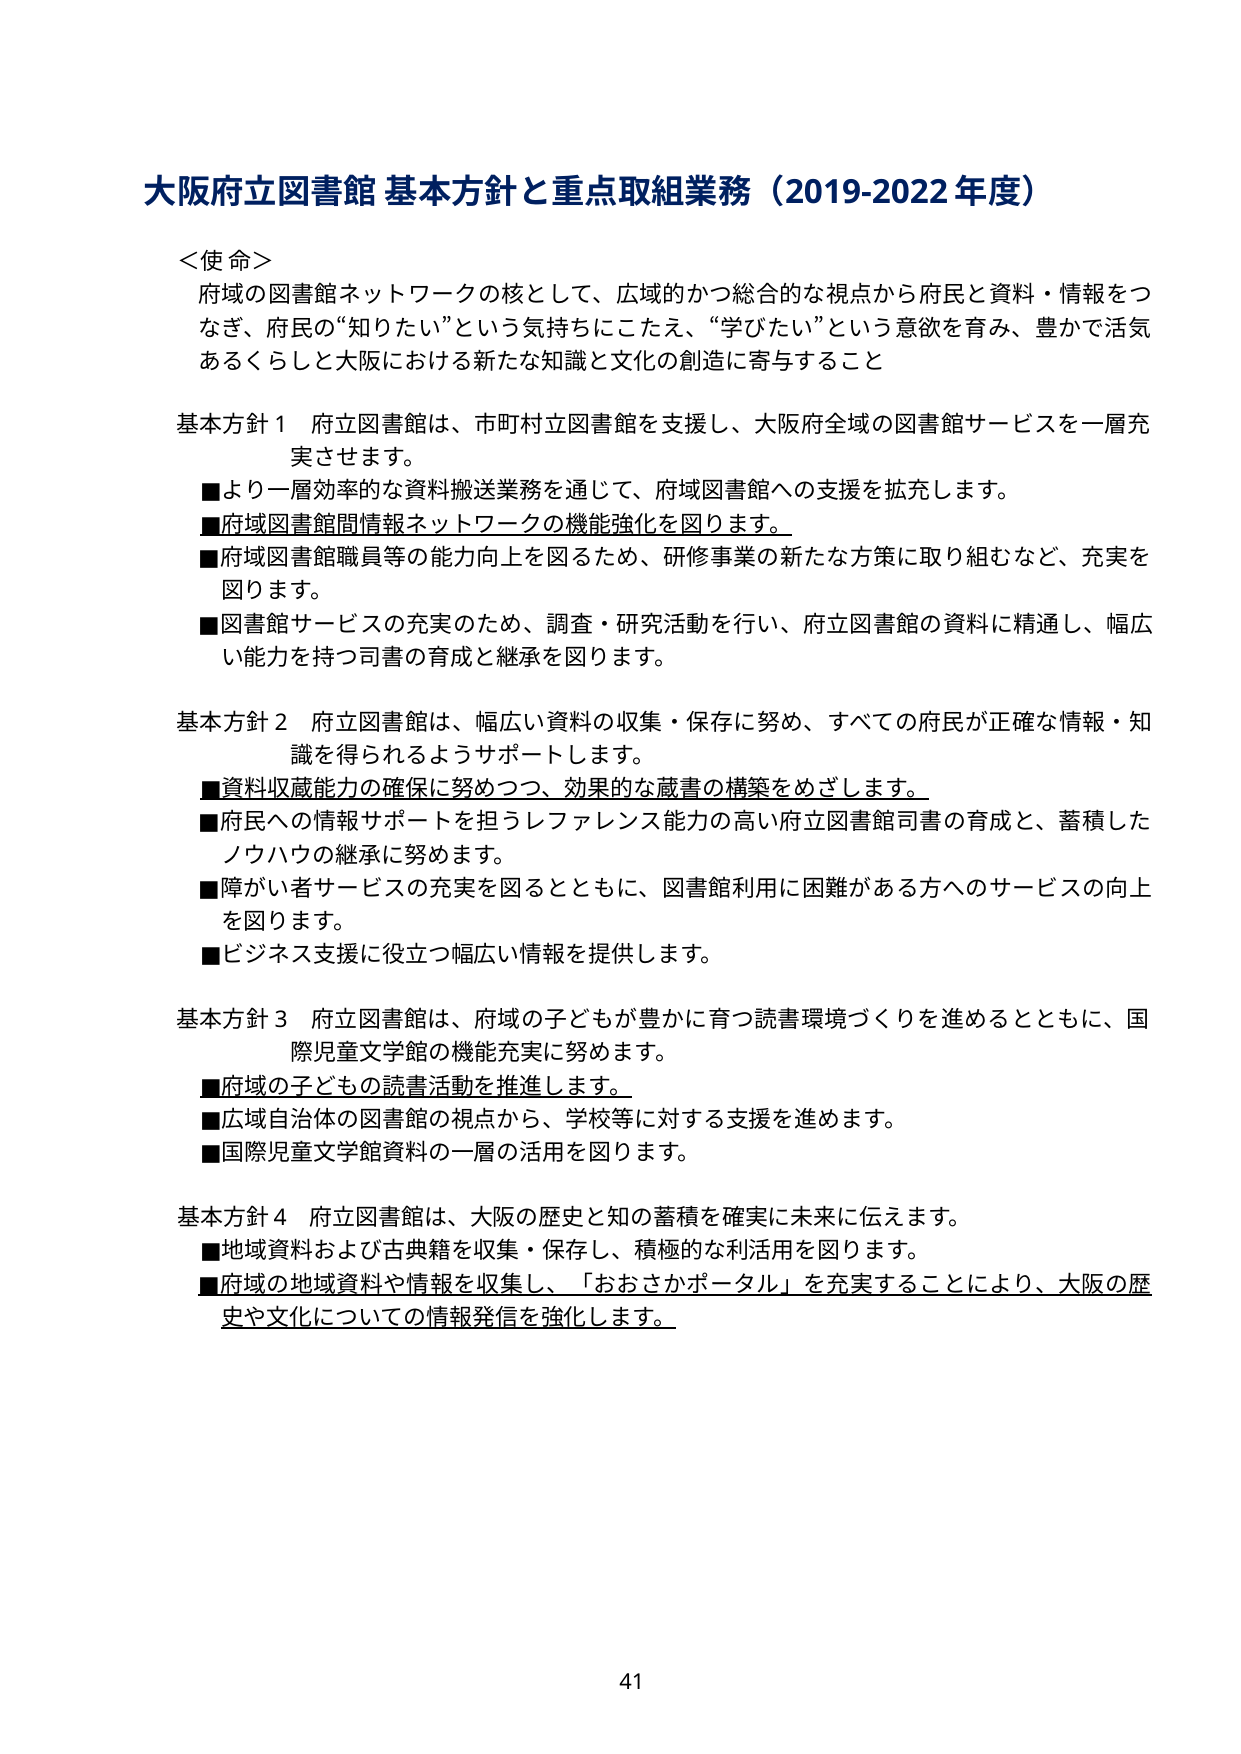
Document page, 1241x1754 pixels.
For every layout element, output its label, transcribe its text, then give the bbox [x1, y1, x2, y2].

text 基本方針2 府立図書館は、幅広い資料の収集・保存に努め、すべての府民が正確な情報・知 識を得られるようサポートします。 [176, 703, 1153, 770]
text 府域の図書館ネットワークの核として、広域的かつ総合的な視点から府民と資料・情報をつなぎ、府民の“知りたい”という気持ちにこたえ、“学びたい”という意欲を育み、豊かで活気あるくらしと大阪における新たな知識と文化の創造に寄与すること [198, 276, 1153, 376]
text ■図書館サービスの充実のため、調査・研究活動を行い、府立図書館の資料に精通し、幅広い能力を持つ司書の育成と継承を図ります。 [198, 606, 1153, 672]
text ■より一層効率的な資料搬送業務を通じて、府域図書館への支援を拡充します。 [154, 472, 1153, 506]
text ■障がい者サービスの充実を図るとともに、図書館利用に困難がある方へのサービスの向上を図ります。 [198, 870, 1153, 936]
text ■資料収蔵能力の確保に努めつつ、効果的な蔵書の構築をめざします。 [154, 770, 1153, 803]
text ■府域図書館職員等の能力向上を図るため、研修事業の新たな方策に取り組むなど、充実を図ります。 [198, 539, 1153, 606]
text ■府民への情報サポートを担うレファレンス能力の高い府立図書館司書の育成と、蓄積したノウハウの継承に努めます。 [198, 803, 1153, 870]
text 基本方針3 府立図書館は、府域の子どもが豊かに育つ読書環境づくりを進めるとともに、国際児童文学館の機能充実に努めます。 [176, 1001, 1153, 1067]
text ■府域の子どもの読書活動を推進します。 [154, 1067, 1153, 1101]
text ＜使 命＞ [154, 243, 1153, 276]
text ■広域自治体の図書館の視点から、学校等に対する支援を進めます。 [154, 1101, 1153, 1134]
text ■ビジネス支援に役立つ幅広い情報を提供します。 [154, 936, 1153, 970]
text ■国際児童文学館資料の一層の活用を図ります。 [154, 1134, 1153, 1167]
text ■府域の地域資料や情報を収集し、「おおさかポータル」を充実することにより、大阪の歴史や文化についての情報発信を強化します。 [198, 1265, 1153, 1332]
text 基本方針4 府立図書館は、大阪の歴史と知の蓄積を確実に未来に伝えます。 [154, 1199, 1153, 1232]
text ■地域資料および古典籍を収集・保存し、積極的な利活用を図ります。 [154, 1232, 1153, 1265]
text 基本方針1 府立図書館は、市町村立図書館を支援し、大阪府全域の図書館サービスを一層充実させます。 [176, 406, 1153, 472]
text 大阪府立図書館 基本方針と重点取組業務（2019-2022年度） [110, 165, 1153, 213]
text ■府域図書館間情報ネットワークの機能強化を図ります。 [154, 506, 1153, 539]
